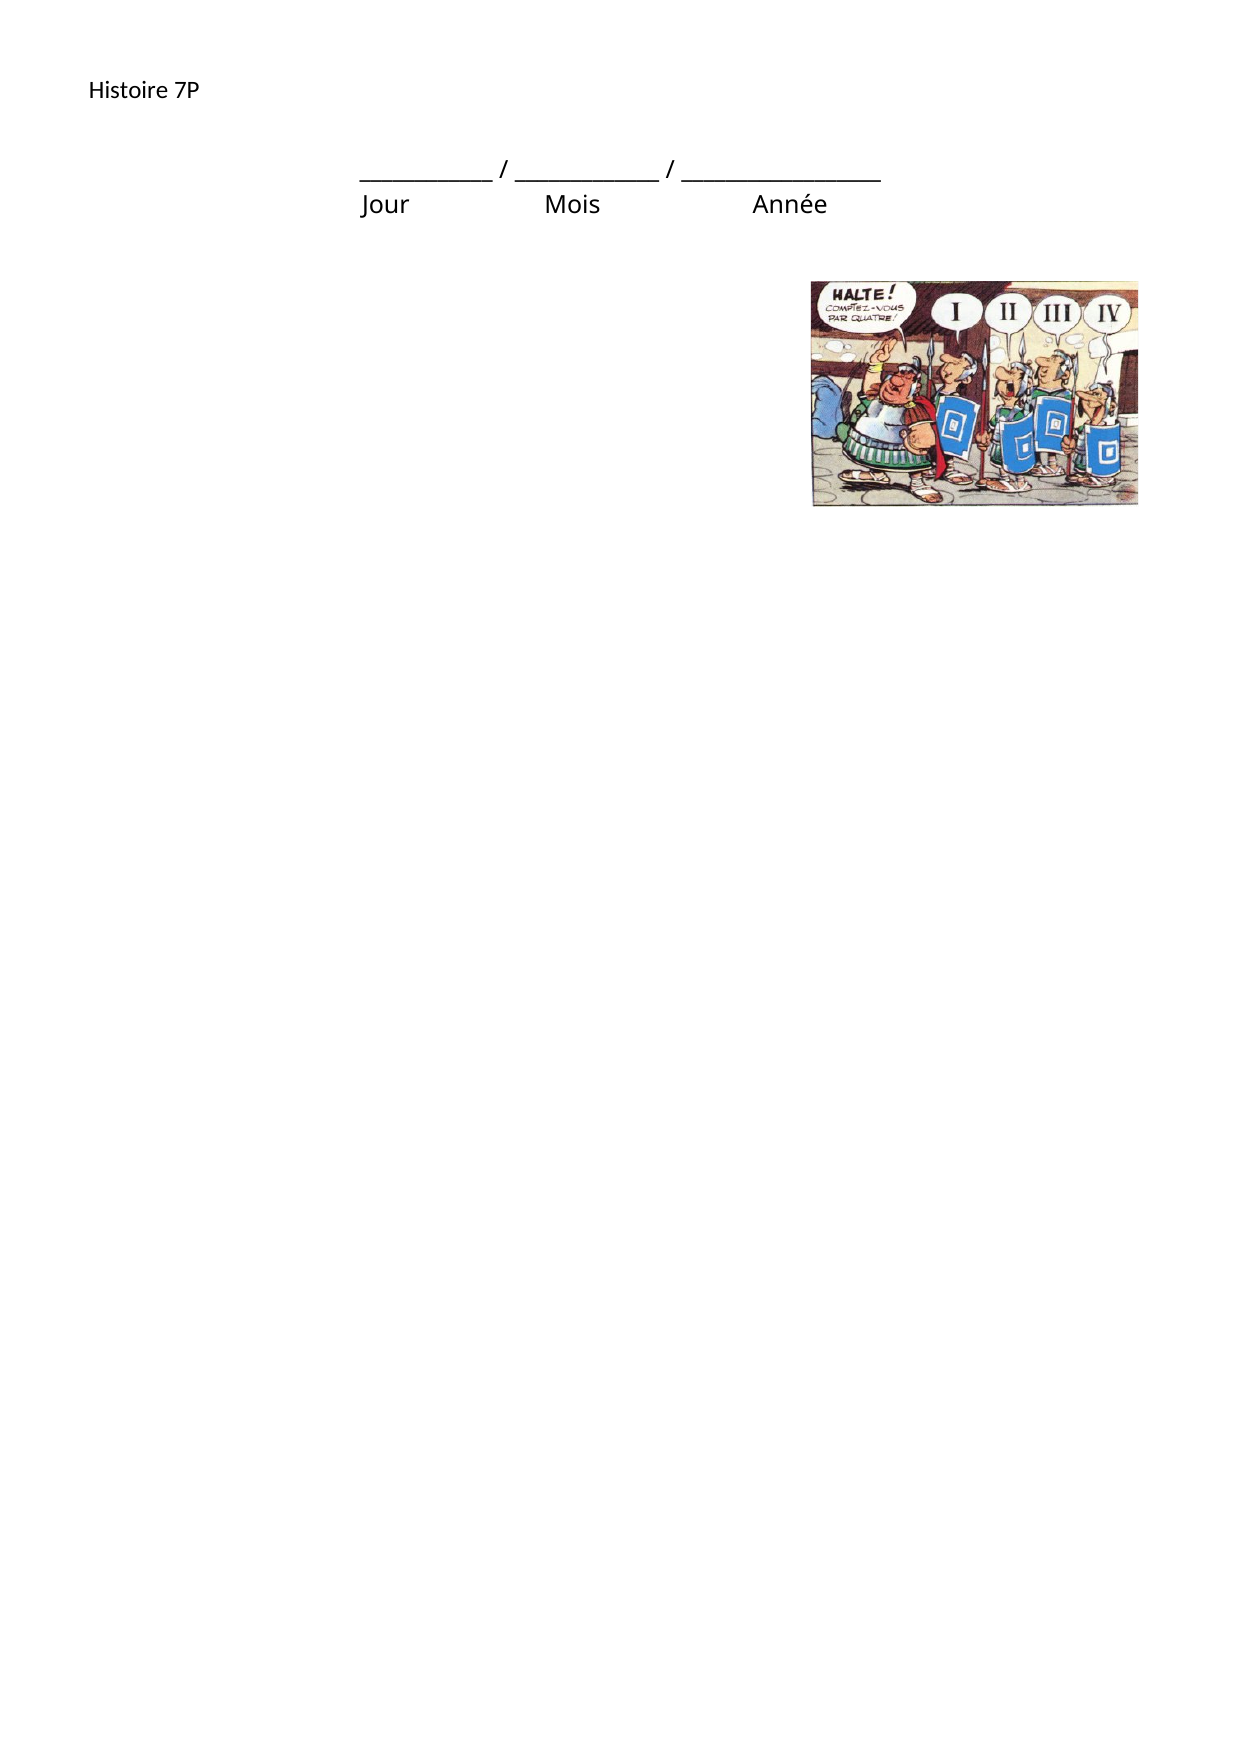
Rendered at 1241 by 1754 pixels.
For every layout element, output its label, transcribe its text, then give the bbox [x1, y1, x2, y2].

picture [810, 281, 1139, 507]
text Jour Mois Année [236, 186, 1152, 220]
text ____________ / _____________ / __________________ [89, 152, 1152, 186]
